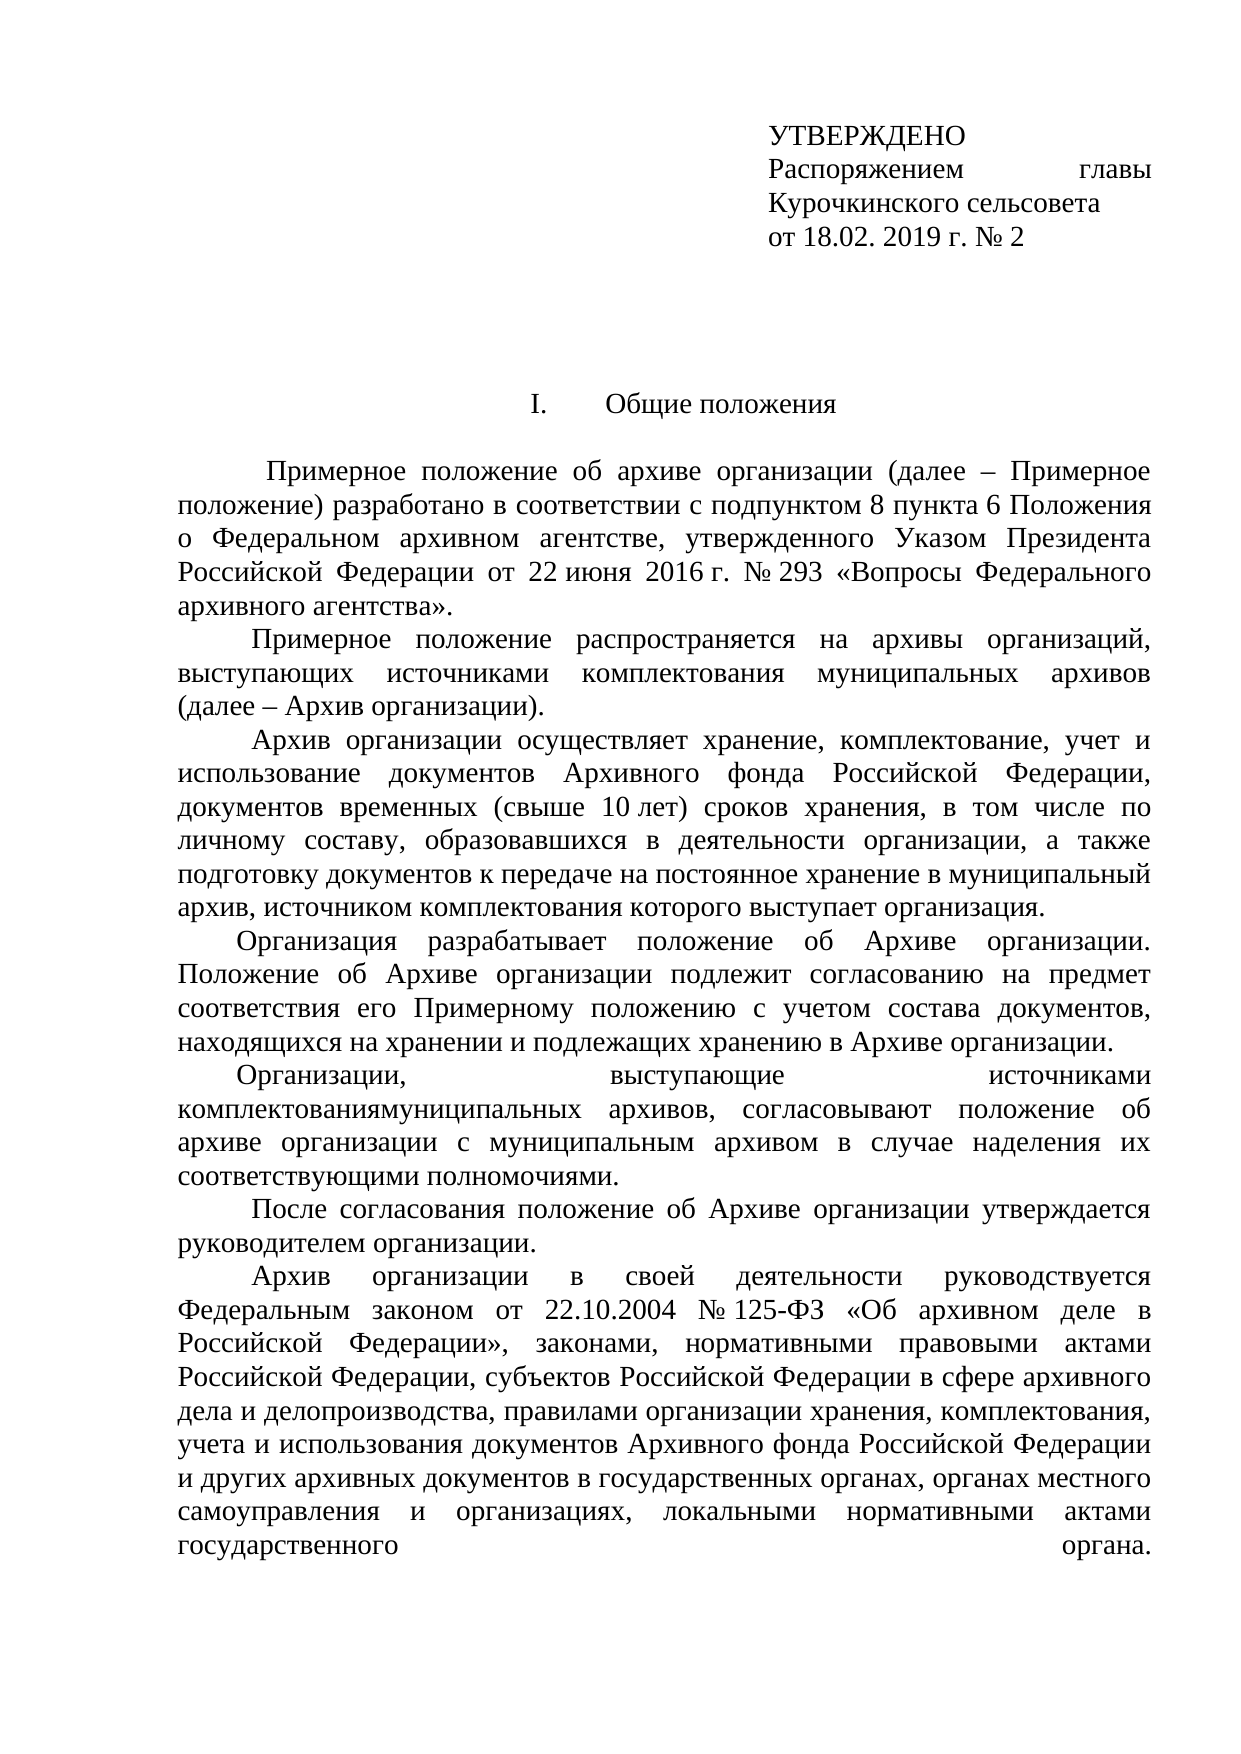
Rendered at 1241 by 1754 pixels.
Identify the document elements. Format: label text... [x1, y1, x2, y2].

text Организации, выступающие источниками комплектованиямуниципальных архивов, согласовывают положение об архиве организации с муниципальным архивом в случае наделения их соответствующими полномочиями. [177, 1057, 1152, 1191]
text После согласования положение об Архиве организации утверждается руководителем организации. [177, 1191, 1152, 1258]
text Архив организации осуществляет хранение, комплектование, учет и использование документов Архивного фонда Российской Федерации, документов временных (свыше 10 лет) сроков хранения, в том числе по личному составу, образовавшихся в деятельности организации, а также подготовку документов к передаче на постоянное хранение в муниципальный архив, источником комплектования которого выступает организация. [177, 722, 1152, 923]
text Примерное положение об архиве организации (далее – Примерное положение) разработано в соответствии с подпунктом 8 пункта 6 Положения о Федеральном архивном агентстве, утвержденного Указом Президента Российской Федерации от 22 июня 2016 г. № 293 «Вопросы Федерального архивного агентства». [177, 453, 1152, 621]
list Общие положения [215, 386, 1152, 420]
text УТВЕРЖДЕНО [768, 118, 1152, 152]
text Примерное положение распространяется на архивы организаций, выступающих источниками комплектования муниципальных архивов (далее – Архив организации). [177, 621, 1152, 722]
text Организация разрабатывает положение об Архиве организации. Положение об Архиве организации подлежит согласованию на предмет соответствия его Примерному положению с учетом состава документов, находящихся на хранении и подлежащих хранению в Архиве организации. [177, 923, 1152, 1057]
text Распоряжением главы Курочкинского сельсовета [768, 152, 1152, 219]
text Архив организации в своей деятельности руководствуется Федеральным законом от 22.10.2004 № 125-ФЗ «Об архивном деле в Российской Федерации», законами, нормативными правовыми актами Российской Федерации, субъектов Российской Федерации в сфере архивного дела и делопроизводства, правилами организации хранения, комплектования, учета и использования документов Архивного фонда Российской Федерации и других архивных документов в государственных органах, органах местного самоуправления и организациях, локальными нормативными актами государственного органа. [177, 1258, 1152, 1594]
text от 18.02. 2019 г. № 2 [768, 219, 1152, 252]
